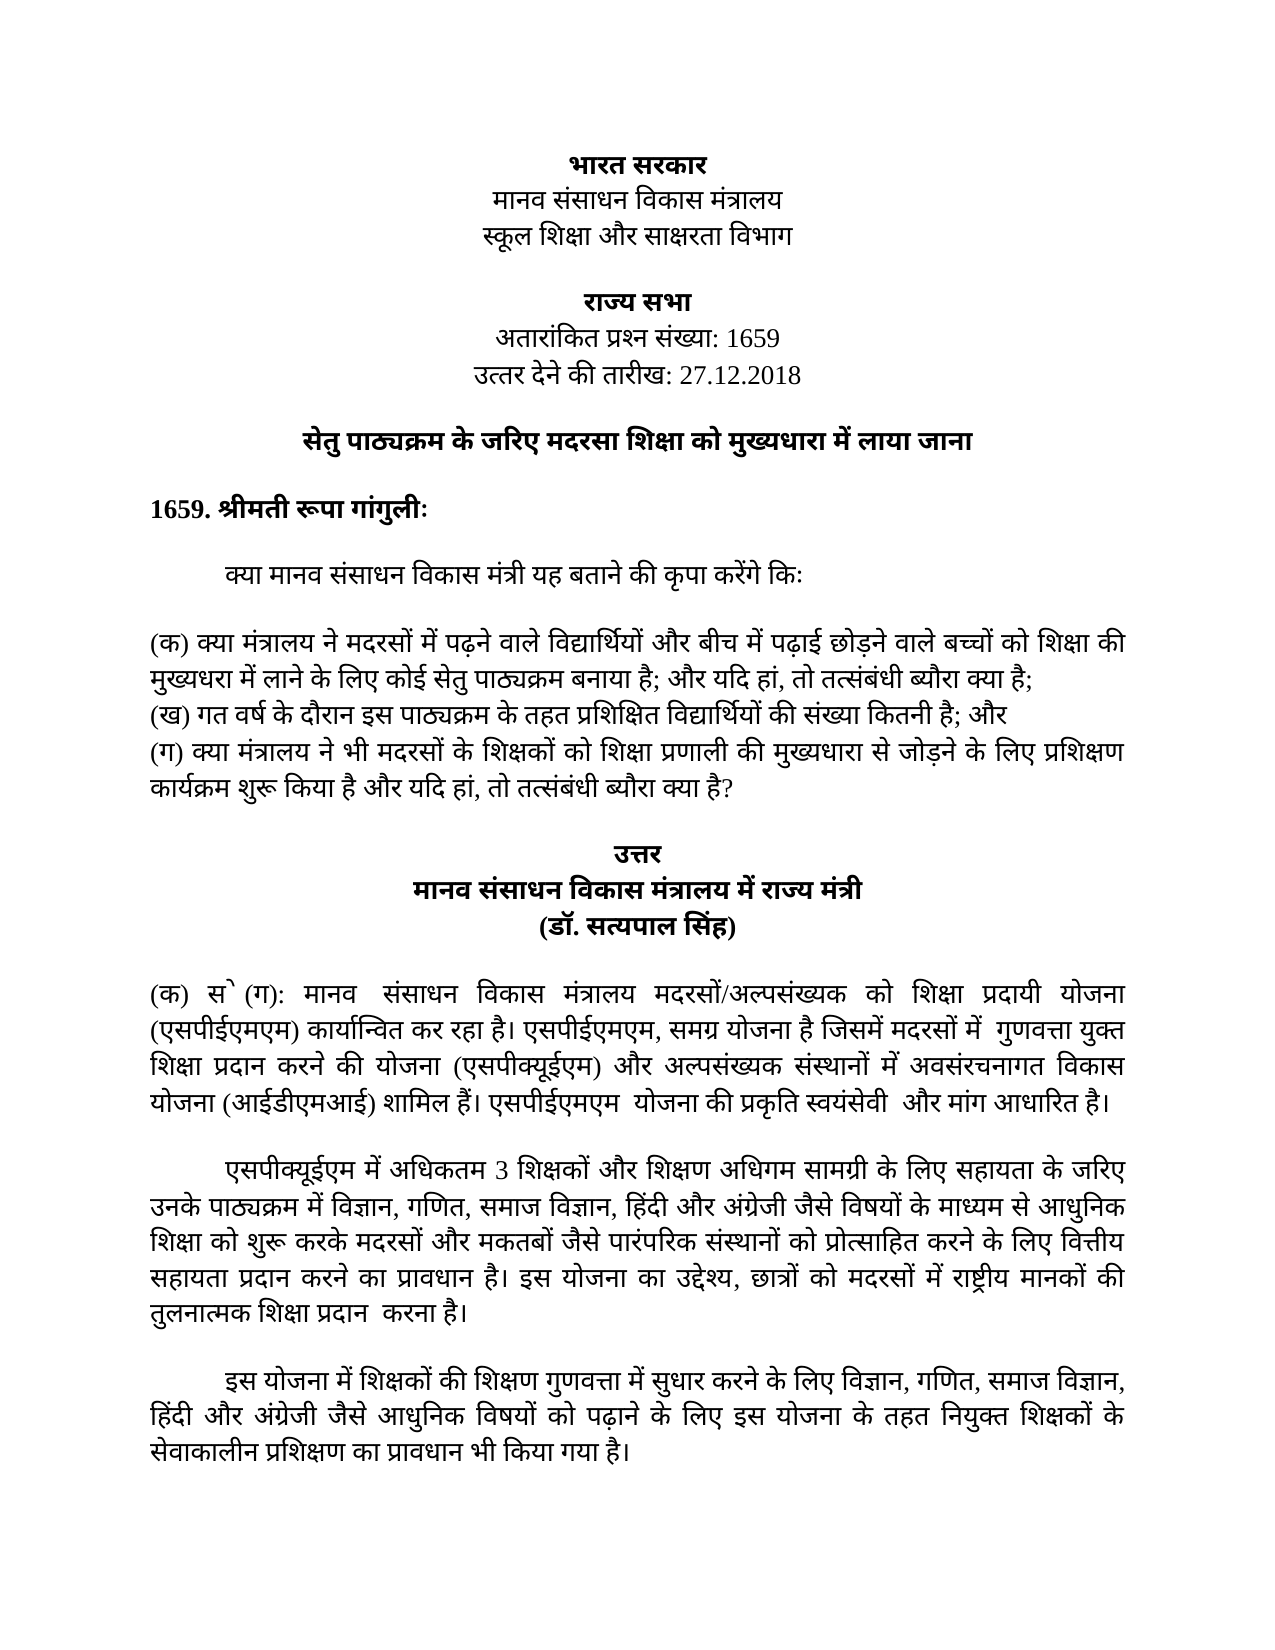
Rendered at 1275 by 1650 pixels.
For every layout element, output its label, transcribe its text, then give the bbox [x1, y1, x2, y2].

text स्कूल शिक्षा और साक्षरता विभाग [150, 221, 1125, 256]
text उत्‍तर देने की तारीख: 27.12.2018 [150, 359, 1125, 395]
text एसपीक्‍यूईएम में अधिकतम 3 शिक्षकों और शिक्षण अधिगम सामग्री के लिए सहायता के जरिए उनके पाठ्यक्रम में विज्ञान, गणित, समाज विज्ञान, हिंदी और अंग्रेजी जैसे विषयों के माध्यम से आधुनिक शिक्षा को शुरू करके मदरसों और मकतबों जैसे पारंपरिक संस्थानों को प्रोत्साहित करने के लिए वित्तीय सहायता प्रदान करने का प्रावधान है। इस योजना का उद्देश्य, छात्रों को मदरसों में राष्ट्रीय मानकों की तुलनात्‍मक शिक्षा प्रदान करना है। [150, 1154, 1125, 1334]
text (क) क्या मंत्रालय ने मदरसों में पढ़ने वाले विद्यार्थियों और बीच में पढ़ाई छोड़ने वाले बच्चों को शिक्षा की मुख्यधरा में लाने के लिए कोई सेतु पाठ्यक्रम बनाया है; और यदि हां, तो तत्संबंधी ब्यौरा क्या है; [150, 627, 1125, 699]
text (डॉ. सत्यपाल सिंह) [150, 910, 1125, 947]
text भारत सरकार [150, 150, 1125, 185]
text इस योजना में शिक्षकों की शिक्षण गुणवत्ता में सुधार करने के लिए विज्ञान, गणित, समाज विज्ञान, हिंदी और अंग्रेजी जैसे आधुनिक विषयों को पढ़ाने के लिए इस योजना के तहत नियुक्त शिक्षकों के सेवाकालीन प्रशिक्षण का प्रावधान भी किया गया है। [150, 1365, 1125, 1472]
text अतारांकित प्रश्‍न संख्‍या: 1659 [150, 322, 1125, 359]
text उत्तर [150, 839, 1125, 875]
text मानव संसाधन विकास मंत्रालय में राज्‍य मंत्री [150, 875, 1125, 910]
text 1659. श्रीमती रूपा गांगुलीः [150, 493, 1125, 529]
text मानव संसाधन विकास मंत्रालय [150, 185, 1125, 221]
text (ग) क्या मंत्रालय ने भी मदरसों के शिक्षकों को शिक्षा प्रणाली की मुख्यधारा से जोड़ने के लिए प्रशिक्षण कार्यक्रम शुरू किया है और यदि हां, तो तत्संबंधी ब्यौरा क्या है? [150, 736, 1125, 808]
text सेतु पाठ्यक्रम के जरिए मदरसा शिक्षा को मुख्यधारा में लाया जाना [150, 426, 1125, 462]
text क्या मानव संसाधन विकास मंत्री यह बताने की कृपा करेंगे किः [150, 560, 1125, 596]
text (क) से (ग): मानव संसाधन विकास मंत्रालय मदरसों/अल्पसंख्यक को शिक्षा प्रदायी योजना (एसपीईएमएम) कार्यान्वित कर रहा है। एसपीईएमएम, समग्र योजना है जिसमें मदरसों में गुणवत्ता युक्त शिक्षा प्रदान करने की योजना (एसपीक्‍यूईएम) और अल्पसंख्यक संस्थानों में अवसंरचनागत विकास योजना (आईडीएमआई) शामिल हैं। एसपीईएमएम योजना की प्रकृति स्वयंसेवी और मांग आधारित है। [150, 978, 1125, 1123]
text (ख) गत वर्ष के दौरान इस पाठ्यक्रम के तहत प्रशिक्षित विद्यार्थियों की संख्या कितनी है; और [150, 699, 1125, 736]
text राज्‍य सभा [150, 287, 1125, 322]
